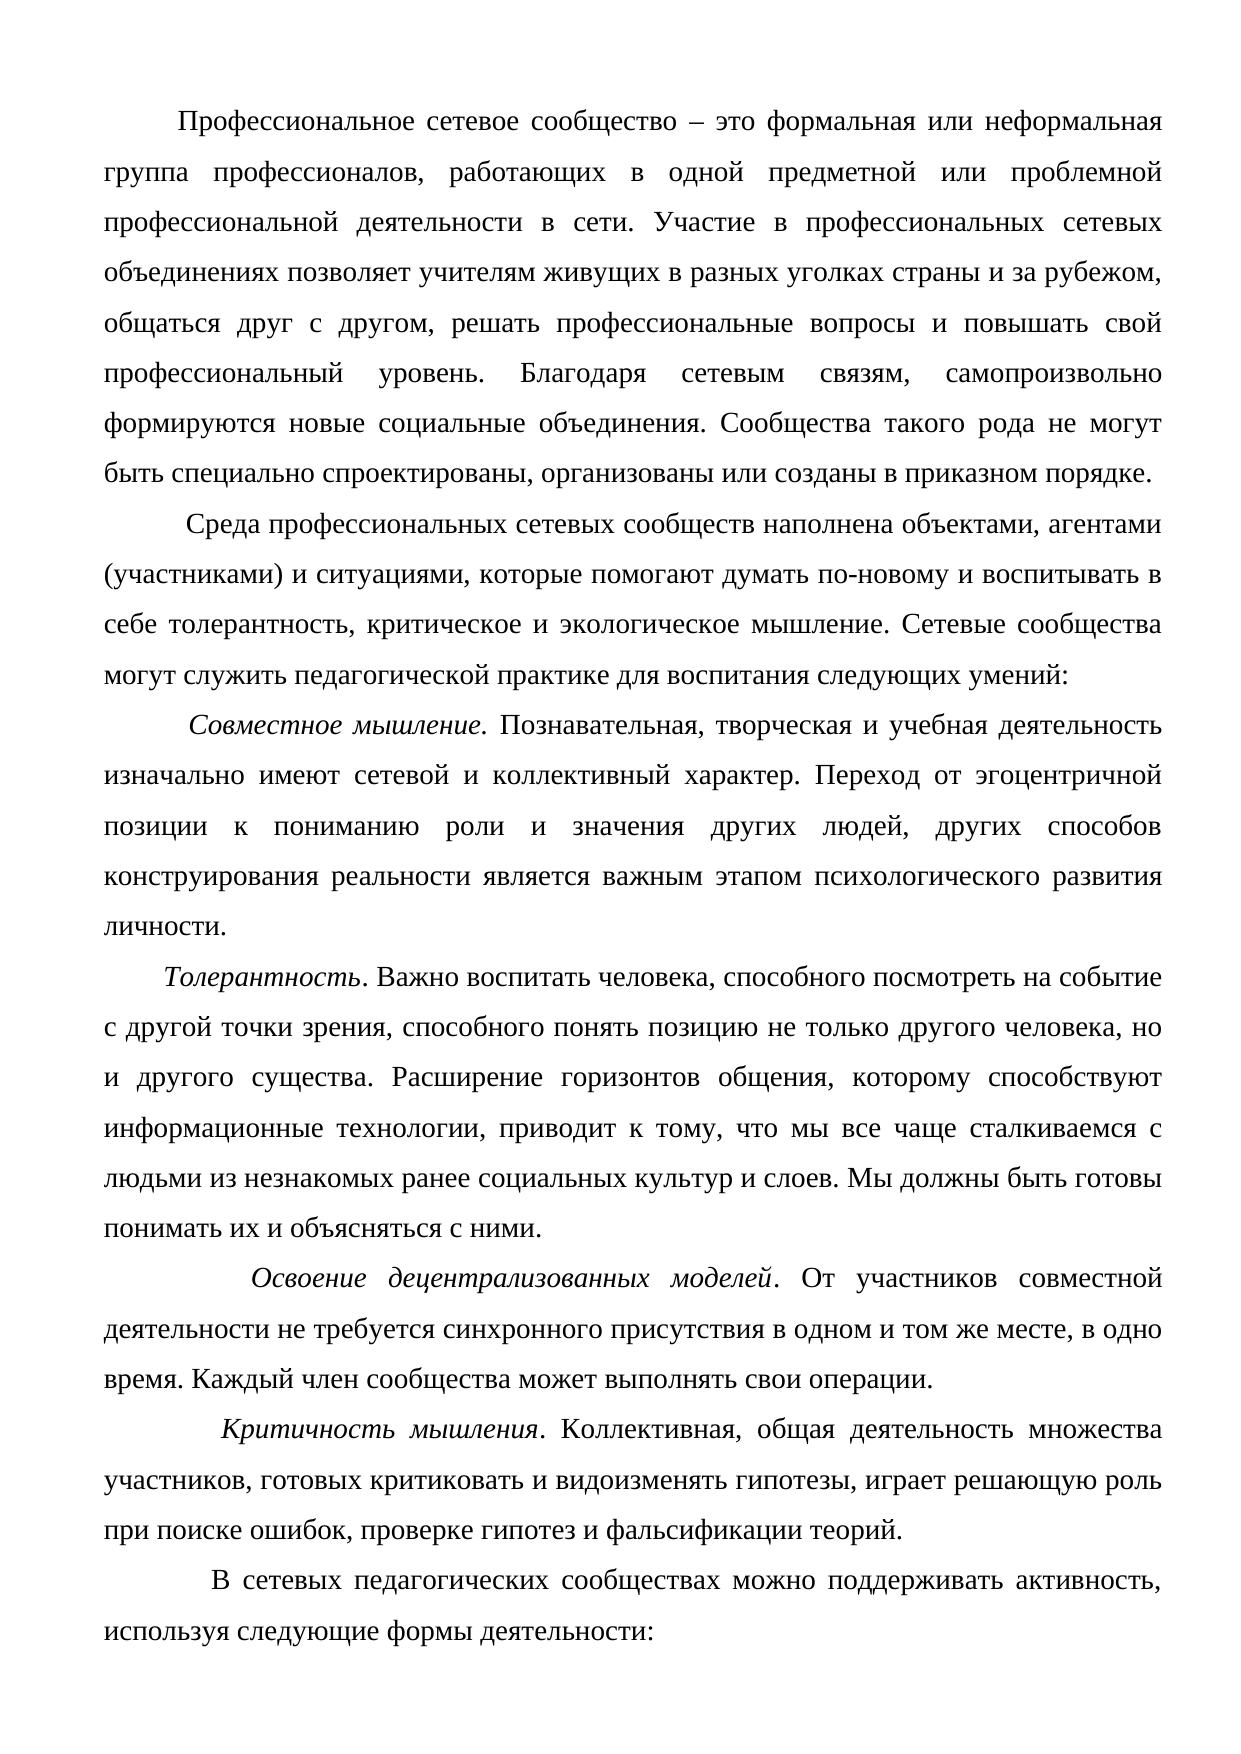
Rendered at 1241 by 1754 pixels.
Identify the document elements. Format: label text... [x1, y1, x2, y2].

text Освоение децентрализованных моделей. От участников совместной деятельности не требуется синхронного присутствия в одном и том же месте, в одно время. Каждый член сообщества может выполнять свои операции. [103, 1261, 1163, 1395]
text Критичность мышления. Коллективная, общая деятельность множества участников, готовых критиковать и видоизменять гипотезы, играет решающую роль при поиске ошибок, проверке гипотез и фальсификации теорий. [103, 1412, 1163, 1546]
text Профессиональное сетевое сообщество – это формальная или неформальная группа профессионалов, работающих в одной предметной или проблемной профессиональной деятельности в сети. Участие в профессиональных сетевых объединениях позволяет учителям живущих в разных уголках страны и за рубежом, общаться друг с другом, решать профессиональные вопросы и повышать свой профессиональный уровень. Благодаря сетевым связям, самопроизвольно формируются новые социальные объединения. Сообщества такого рода не могут быть специально спроектированы, организованы или созданы в приказном порядке. [103, 103, 1163, 489]
text В сетевых педагогических сообществах можно поддерживать активность, используя следующие формы деятельности: [103, 1562, 1163, 1646]
text Толерантность. Важно воспитать человека, способного посмотреть на событие с другой точки зрения, способного понять позицию не только другого человека, но и другого существа. Расширение горизонтов общения, которому способствуют информационные технологии, приводит к тому, что мы все чаще сталкиваемся с людьми из незнакомых ранее социальных культур и слоев. Мы должны быть готовы понимать их и объясняться с ними. [103, 959, 1163, 1244]
text Среда профессиональных сетевых сообществ наполнена объектами, агентами (участниками) и ситуациями, которые помогают думать по-новому и воспитывать в себе толерантность, критическое и экологическое мышление. Сетевые сообщества могут служить педагогической практике для воспитания следующих умений: [103, 506, 1163, 690]
text Совместное мышление. Познавательная, творческая и учебная деятельность изначально имеют сетевой и коллективный характер. Переход от эгоцентричной позиции к пониманию роли и значения других людей, других способов конструирования реальности является важным этапом психологического развития личности. [103, 707, 1163, 942]
